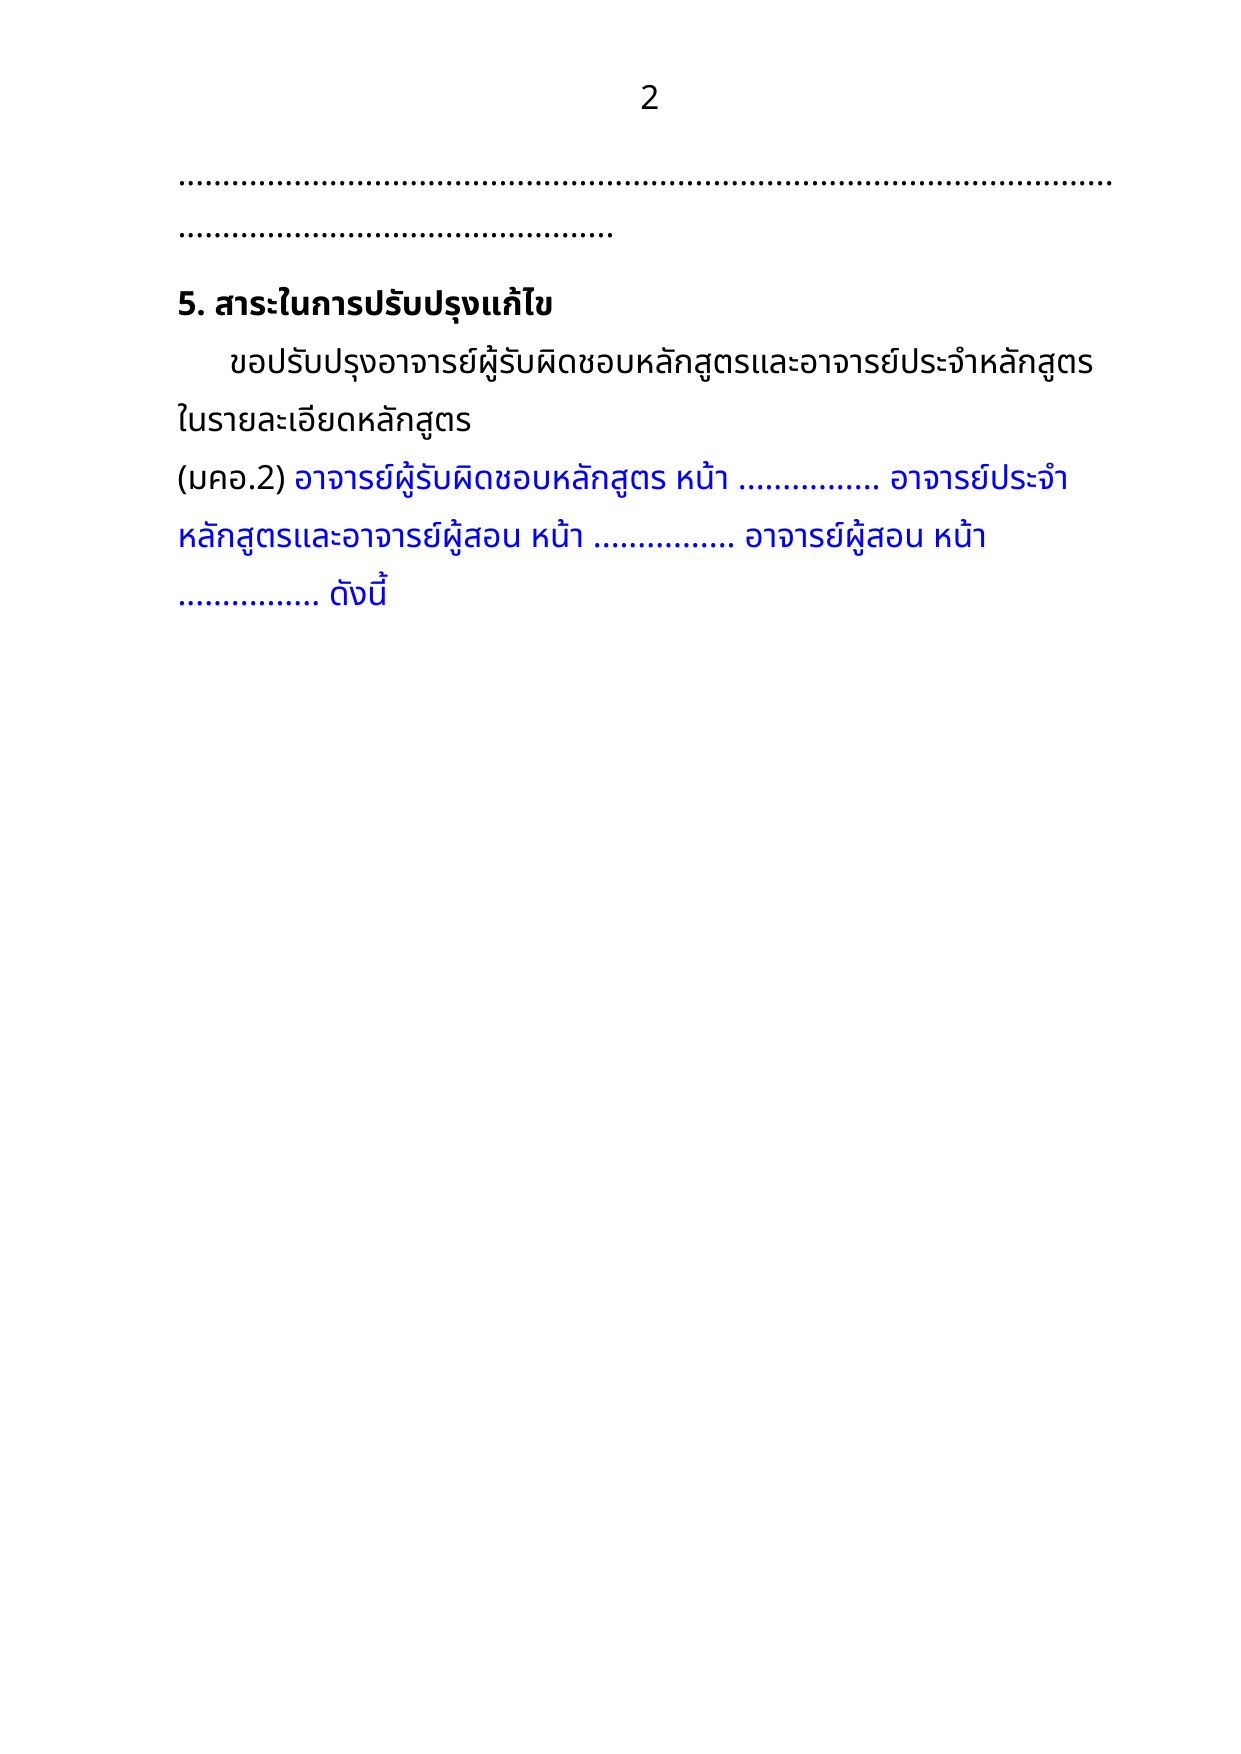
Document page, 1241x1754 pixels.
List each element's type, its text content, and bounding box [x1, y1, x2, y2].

text 5. สาระในการปรับปรุงแก้ไข ขอปรับปรุงอาจารย์ผู้รับผิดชอบหลักสูตรและอาจารย์ประจำหลักสูตร ในรายละเอียดหลักสูตร (มคอ.2) อาจารย์ผู้รับผิดชอบหลักสูตร หน้า ................ อาจารย์ประจำหลักสูตรและอาจารย์ผู้สอน หน้า ................ อาจารย์ผู้สอน หน้า ................ ดังนี้ [177, 279, 1122, 620]
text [177, 150, 1122, 248]
